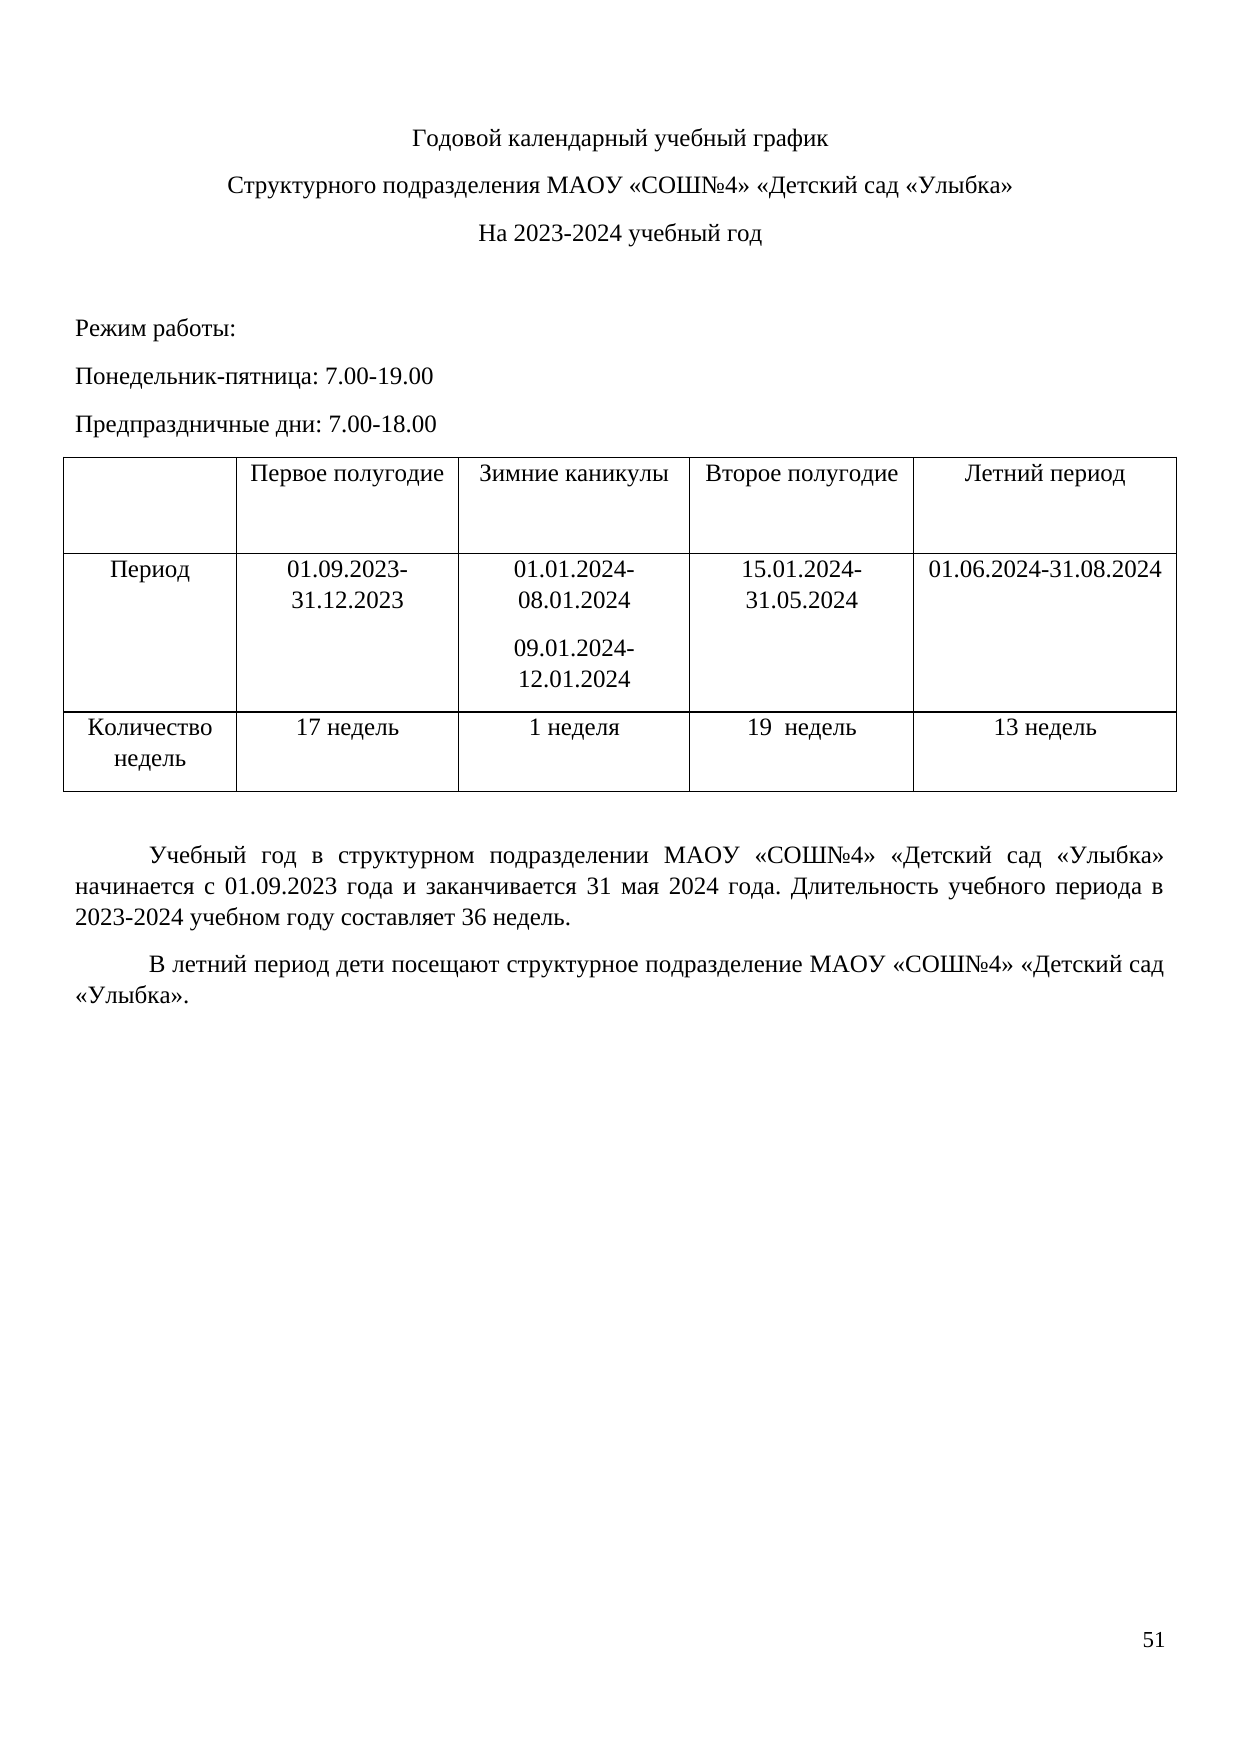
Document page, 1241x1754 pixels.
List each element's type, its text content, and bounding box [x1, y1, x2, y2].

text В летний период дети посещают структурное подразделение МАОУ «СОШ№4» «Детский сад «Улыбка». [75, 949, 1165, 1009]
table_cell Период [64, 554, 236, 711]
table_header Летний период [914, 458, 1176, 553]
table_cell 01.09.2023-31.12.2023 [237, 554, 458, 711]
table_header [64, 458, 236, 553]
table_header Зимние каникулы [459, 458, 689, 553]
table_cell 19 недель [690, 713, 913, 791]
table_cell 01.01.2024-08.01.2024 09.01.2024-12.01.2024 [459, 554, 689, 711]
table_cell 17 недель [237, 713, 458, 791]
text Годовой календарный учебный график [75, 123, 1165, 151]
text Учебный год в структурном подразделении МАОУ «СОШ№4» «Детский сад «Улыбка» начинается с 01.09.2023 года и заканчивается 31 мая 2024 года. Длительность учебного периода в 2023-2024 учебном году составляет 36 недель. [75, 840, 1165, 931]
text Предпраздничные дни: 7.00-18.00 [75, 409, 1165, 438]
text Понедельник-пятница: 7.00-19.00 [75, 361, 1165, 390]
table_header Второе полугодие [690, 458, 913, 553]
table_cell 13 недель [914, 713, 1176, 791]
table_cell 15.01.2024-31.05.2024 [690, 554, 913, 711]
text Режим работы: [75, 313, 1165, 342]
table_cell 01.06.2024-31.08.2024 [914, 554, 1176, 711]
table_cell 1 неделя [459, 713, 689, 791]
text Структурного подразделения МАОУ «СОШ№4» «Детский сад «Улыбка» [75, 170, 1165, 199]
table_cell Количество недель [64, 713, 236, 791]
table_header Первое полугодие [237, 458, 458, 553]
text На 2023-2024 учебный год [75, 218, 1165, 247]
